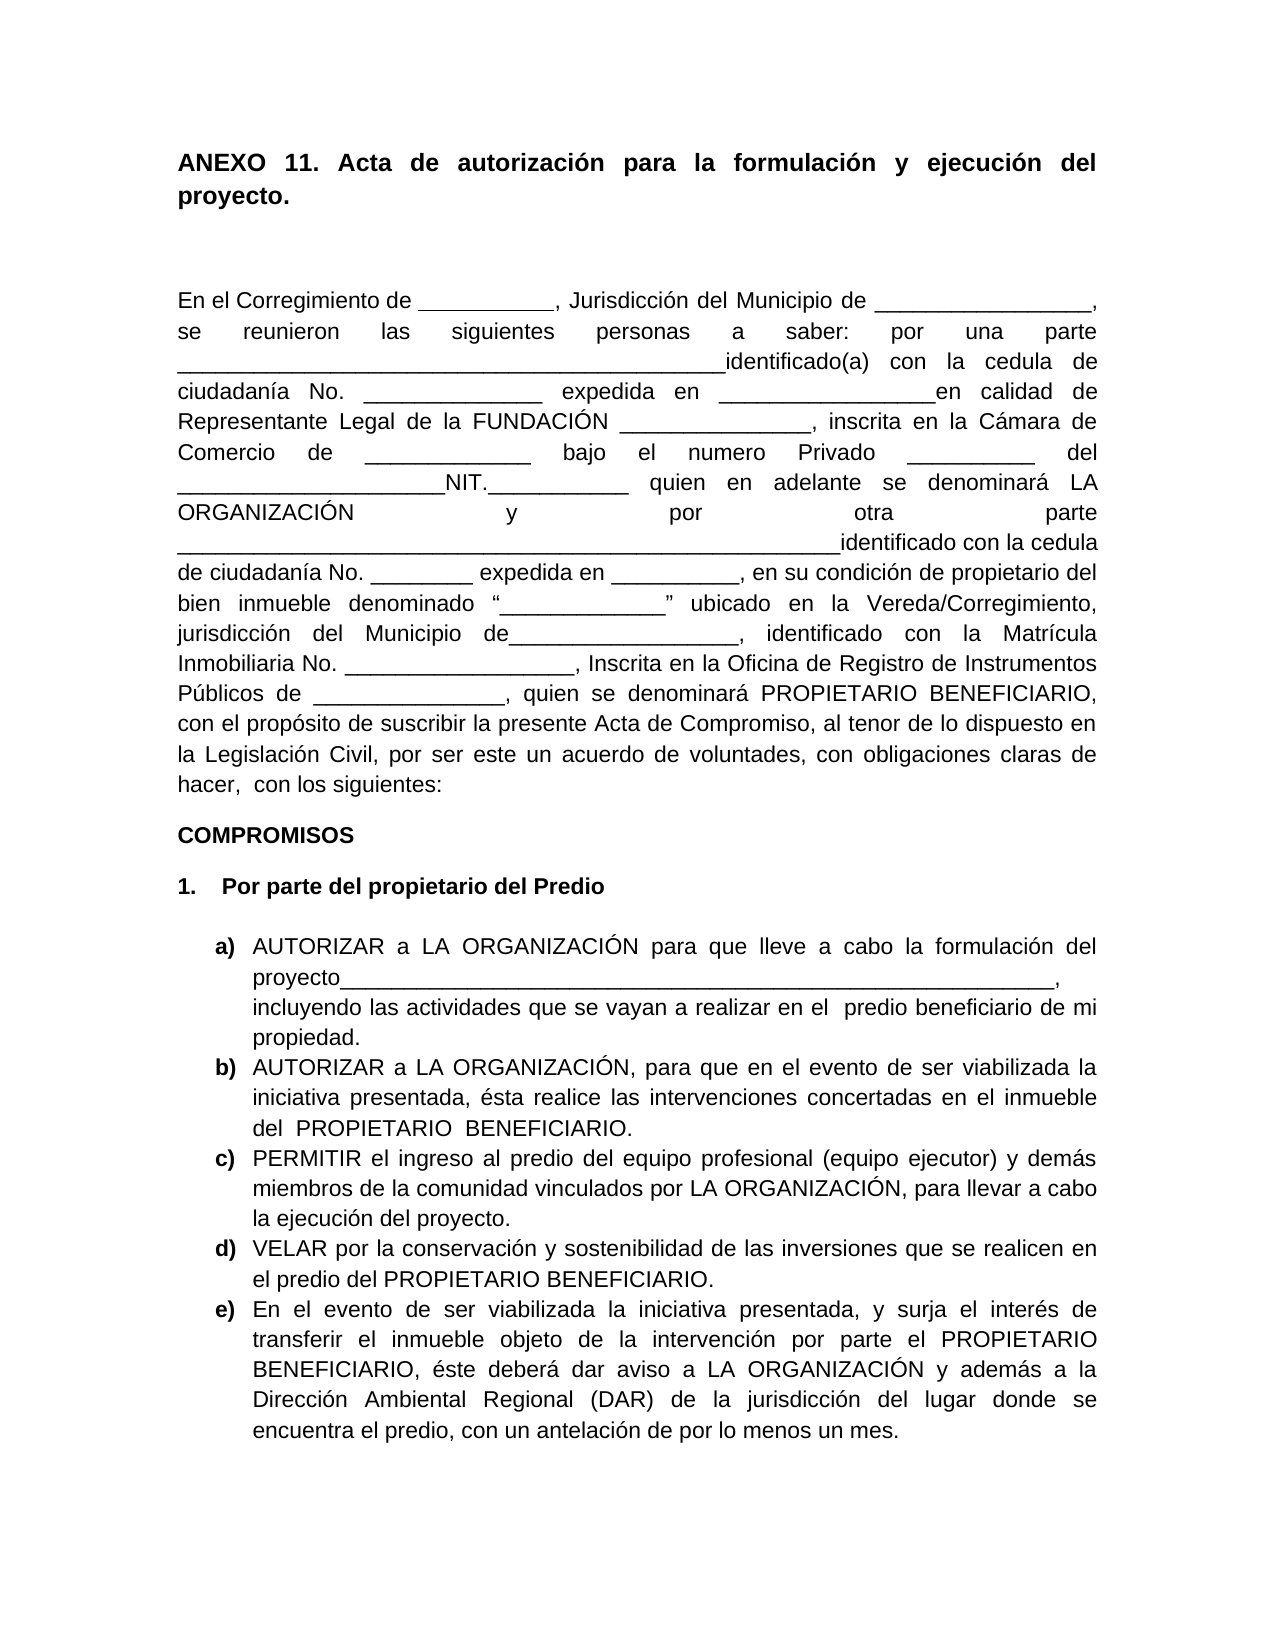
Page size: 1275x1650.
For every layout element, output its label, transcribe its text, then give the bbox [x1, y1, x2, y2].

text En el Corregimiento de , Jurisdicción del Municipio de _________________, se reunieron las siguientes personas a saber: por una parte ___________________________________________identificado(a) con la cedula de ciudadanía No. ______________ expedida en _________________en calidad de Representante Legal de la FUNDACIÓN _______________, inscrita en la Cámara de Comercio de _____________ bajo el numero Privado __________ del _____________________NIT.___________ quien en adelante se denominará LA ORGANIZACIÓN y por otra parte ____________________________________________________identificado con la cedula de ciudadanía No. ________ expedida en __________, en su condición de propietario del bien inmueble denominado “_____________” ubicado en la Vereda/Corregimiento, jurisdicción del Municipio de__________________, identificado con la Matrícula Inmobiliaria No. __________________, Inscrita en la Oficina de Registro de Instrumentos Públicos de _______________, quien se denominará PROPIETARIO BENEFICIARIO, con el propósito de suscribir la presente Acta de Compromiso, al tenor de lo dispuesto en la Legislación Civil, por ser este un acuerdo de voluntades, con obligaciones claras de hacer, con los siguientes: [177, 287, 1098, 797]
list Por parte del propietario del Predio [177, 873, 1098, 899]
text COMPROMISOS [177, 822, 1098, 848]
list AUTORIZAR a LA ORGANIZACIÓN, para que en el evento de ser viabilizada la iniciativa presentada, ésta realice las intervenciones concertadas en el inmueble del PROPIETARIO BENEFICIARIO. [215, 1054, 1098, 1141]
list En el evento de ser viabilizada la iniciativa presentada, y surja el interés de transferir el inmueble objeto de la intervención por parte el PROPIETARIO BENEFICIARIO, éste deberá dar aviso a LA ORGANIZACIÓN y además a la Dirección Ambiental Regional (DAR) de la jurisdicción del lugar donde se encuentra el predio, con un antelación de por lo menos un mes. [215, 1296, 1098, 1443]
list AUTORIZAR a LA ORGANIZACIÓN para que lleve a cabo la formulación del proyecto________________________________________________________, incluyendo las actividades que se vayan a realizar en el predio beneficiario de mi propiedad. [215, 933, 1098, 1050]
list PERMITIR el ingreso al predio del equipo profesional (equipo ejecutor) y demás miembros de la comunidad vinculados por LA ORGANIZACIÓN, para llevar a cabo la ejecución del proyecto. [215, 1145, 1098, 1232]
text ANEXO 11. Acta de autorización para la formulación y ejecución del proyecto. [177, 148, 1098, 209]
list VELAR por la conservación y sostenibilidad de las inversiones que se realicen en el predio del PROPIETARIO BENEFICIARIO. [215, 1235, 1098, 1292]
